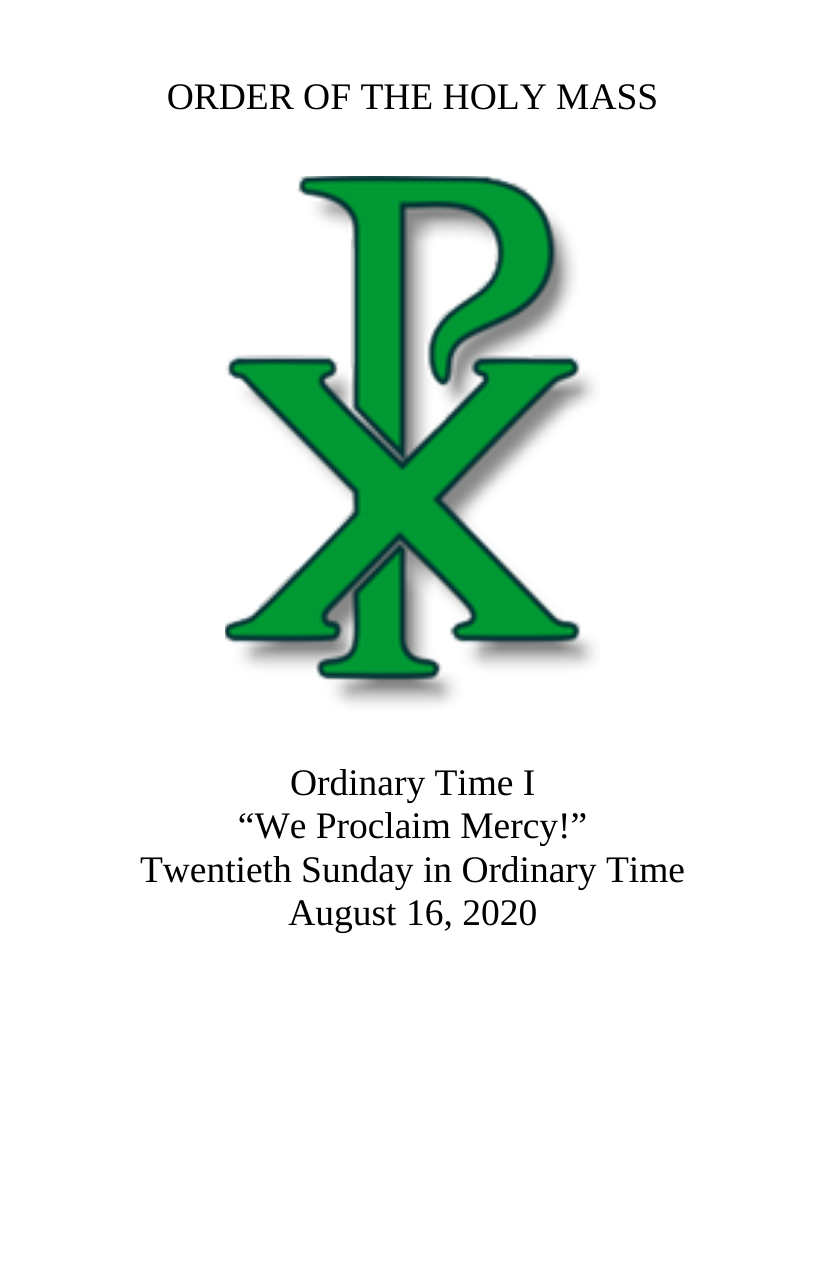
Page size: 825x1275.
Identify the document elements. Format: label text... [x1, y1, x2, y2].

text Twentieth Sunday in Ordinary Time [75, 847, 750, 890]
text Ordinary Time I [75, 761, 750, 804]
text ORDER OF THE HOLY MASS [75, 75, 750, 118]
text “We Proclaim Mercy!” [75, 804, 750, 847]
text August 16, 2020 [75, 890, 750, 933]
picture [225, 176, 600, 715]
